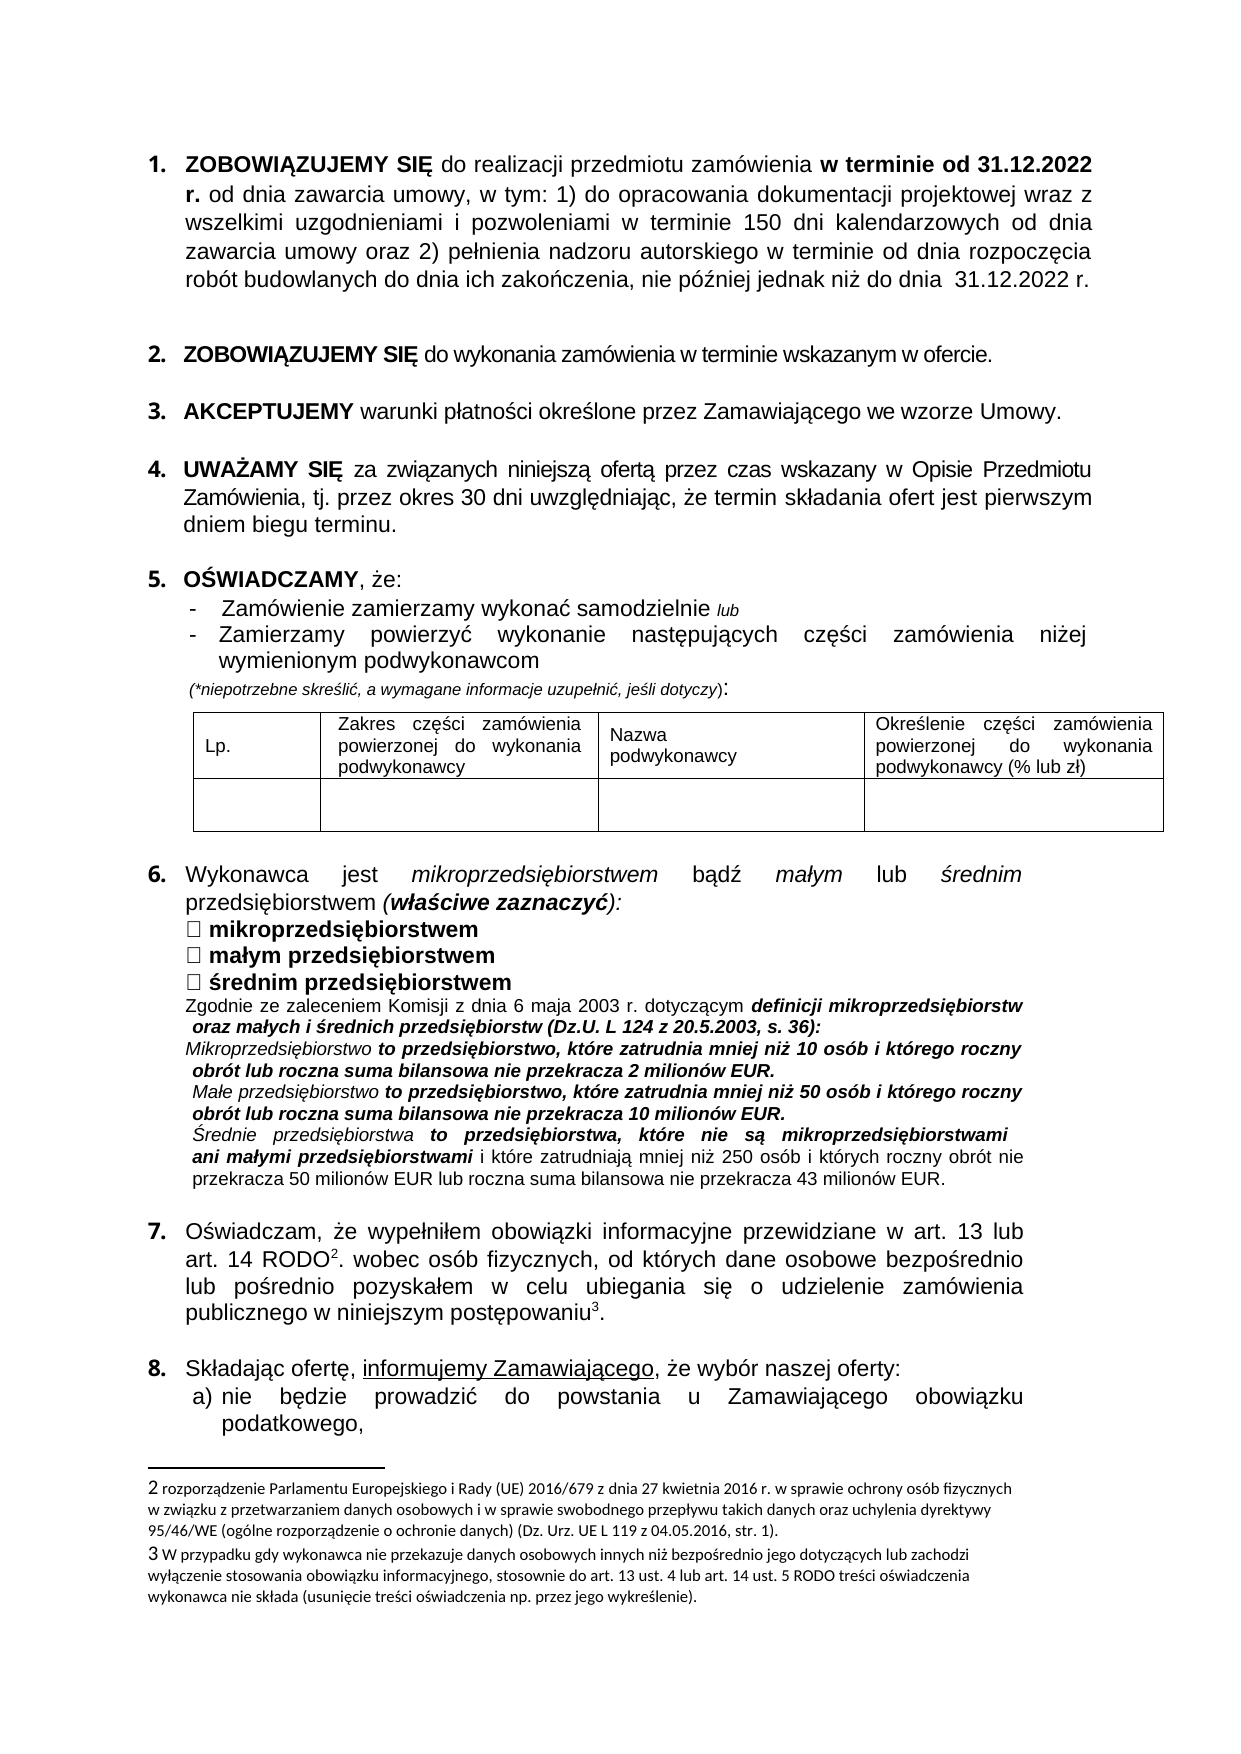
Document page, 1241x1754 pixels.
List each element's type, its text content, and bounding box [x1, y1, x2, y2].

table_cell [599, 779, 864, 831]
table_cell [865, 779, 1163, 831]
table_cell [321, 779, 598, 831]
table_header Zakres części zamówienia powierzonej do wykonania podwykonawcy [321, 713, 598, 778]
text Mikroprzedsiębiorstwo to przedsiębiorstwo, które zatrudnia mniej niż 10 osób i którego roczny obrót lub roczna suma bilansowa nie przekracza 2 milionów EUR. [185, 1038, 1024, 1081]
text - Zamierzamy powierzyć wykonanie następujących części zamówienia niżej wymienionym podwykonawcom [189, 621, 1087, 673]
text Średnie przedsiębiorstwa to przedsiębiorstwa, które nie są mikroprzedsiębiorstwami ani małymi przedsiębiorstwami i które zatrudniają mniej niż 250 osób i których roczny obrót nie przekracza 50 milionów EUR lub roczna suma bilansowa nie przekracza 43 milionów EUR. [192, 1124, 1024, 1189]
text  małym przedsiębiorstwem [185, 942, 1024, 968]
list OŚWIADCZAMY, że: [148, 563, 1093, 594]
table_header Lp. [194, 713, 320, 778]
text (*niepotrzebne skreślić, a wymagane informacje uzupełnić, jeśli dotyczy): [189, 673, 1087, 700]
list AKCEPTUJEMY warunki płatności określone przez Zamawiającego we wzorze Umowy. [148, 395, 1093, 427]
list ZOBOWIĄZUJEMY SIĘ do realizacji przedmiotu zamówienia w terminie od 31.12.2022 r. od dnia zawarcia umowy, w tym: 1) do opracowania dokumentacji projektowej wraz z wszelkimi uzgodnieniami i pozwoleniami w terminie 150 dni kalendarzowych od dnia zawarcia umowy oraz 2) pełnienia nadzoru autorskiego w terminie od dnia rozpoczęcia robót budowlanych do dnia ich zakończenia, nie później jednak niż do dnia 31.12.2022 r. [148, 148, 1093, 293]
text Zgodnie ze zaleceniem Komisji z dnia 6 maja 2003 r. dotyczącym definicji mikroprzedsiębiorstw oraz małych i średnich przedsiębiorstw (Dz.U. L 124 z 20.5.2003, s. 36): [185, 995, 1024, 1038]
text  średnim przedsiębiorstwem [185, 968, 1024, 995]
table_header Nazwa podwykonawcy [599, 713, 864, 778]
list nie będzie prowadzić do powstania u Zamawiającego obowiązku podatkowego, [192, 1383, 1024, 1436]
list Oświadczam, że wypełniłem obowiązki informacyjne przewidziane w art. 13 lub art. 14 RODO. wobec osób fizycznych, od których dane osobowe bezpośrednio lub pośrednio pozyskałem w celu ubiegania się o udzielenie zamówienia publicznego w niniejszym postępowaniu. [148, 1215, 1024, 1326]
table_cell [194, 779, 320, 831]
list ZOBOWIĄZUJEMY SIĘ do wykonania zamówienia w terminie wskazanym w ofercie. [148, 338, 1093, 369]
text - Zamówienie zamierzamy wykonać samodzielnie lub [189, 594, 1087, 621]
list Wykonawca jest mikroprzedsiębiorstwem bądź małym lub średnim przedsiębiorstwem (właściwe zaznaczyć): [148, 858, 1024, 916]
list UWAŻAMY SIĘ za związanych niniejszą ofertą przez czas wskazany w Opisie Przedmiotu Zamówienia, tj. przez okres 30 dni uwzględniając, że termin składania ofert jest pierwszym dniem biegu terminu. [148, 453, 1093, 537]
text Małe przedsiębiorstwo to przedsiębiorstwo, które zatrudnia mniej niż 50 osób i którego roczny obrót lub roczna suma bilansowa nie przekracza 10 milionów EUR. [192, 1081, 1024, 1124]
text  mikroprzedsiębiorstwem [185, 916, 1024, 942]
table_header Określenie części zamówienia powierzonej do wykonania podwykonawcy (% lub zł) [865, 713, 1163, 778]
list Składając ofertę, informujemy Zamawiającego, że wybór naszej oferty: [148, 1352, 1024, 1383]
